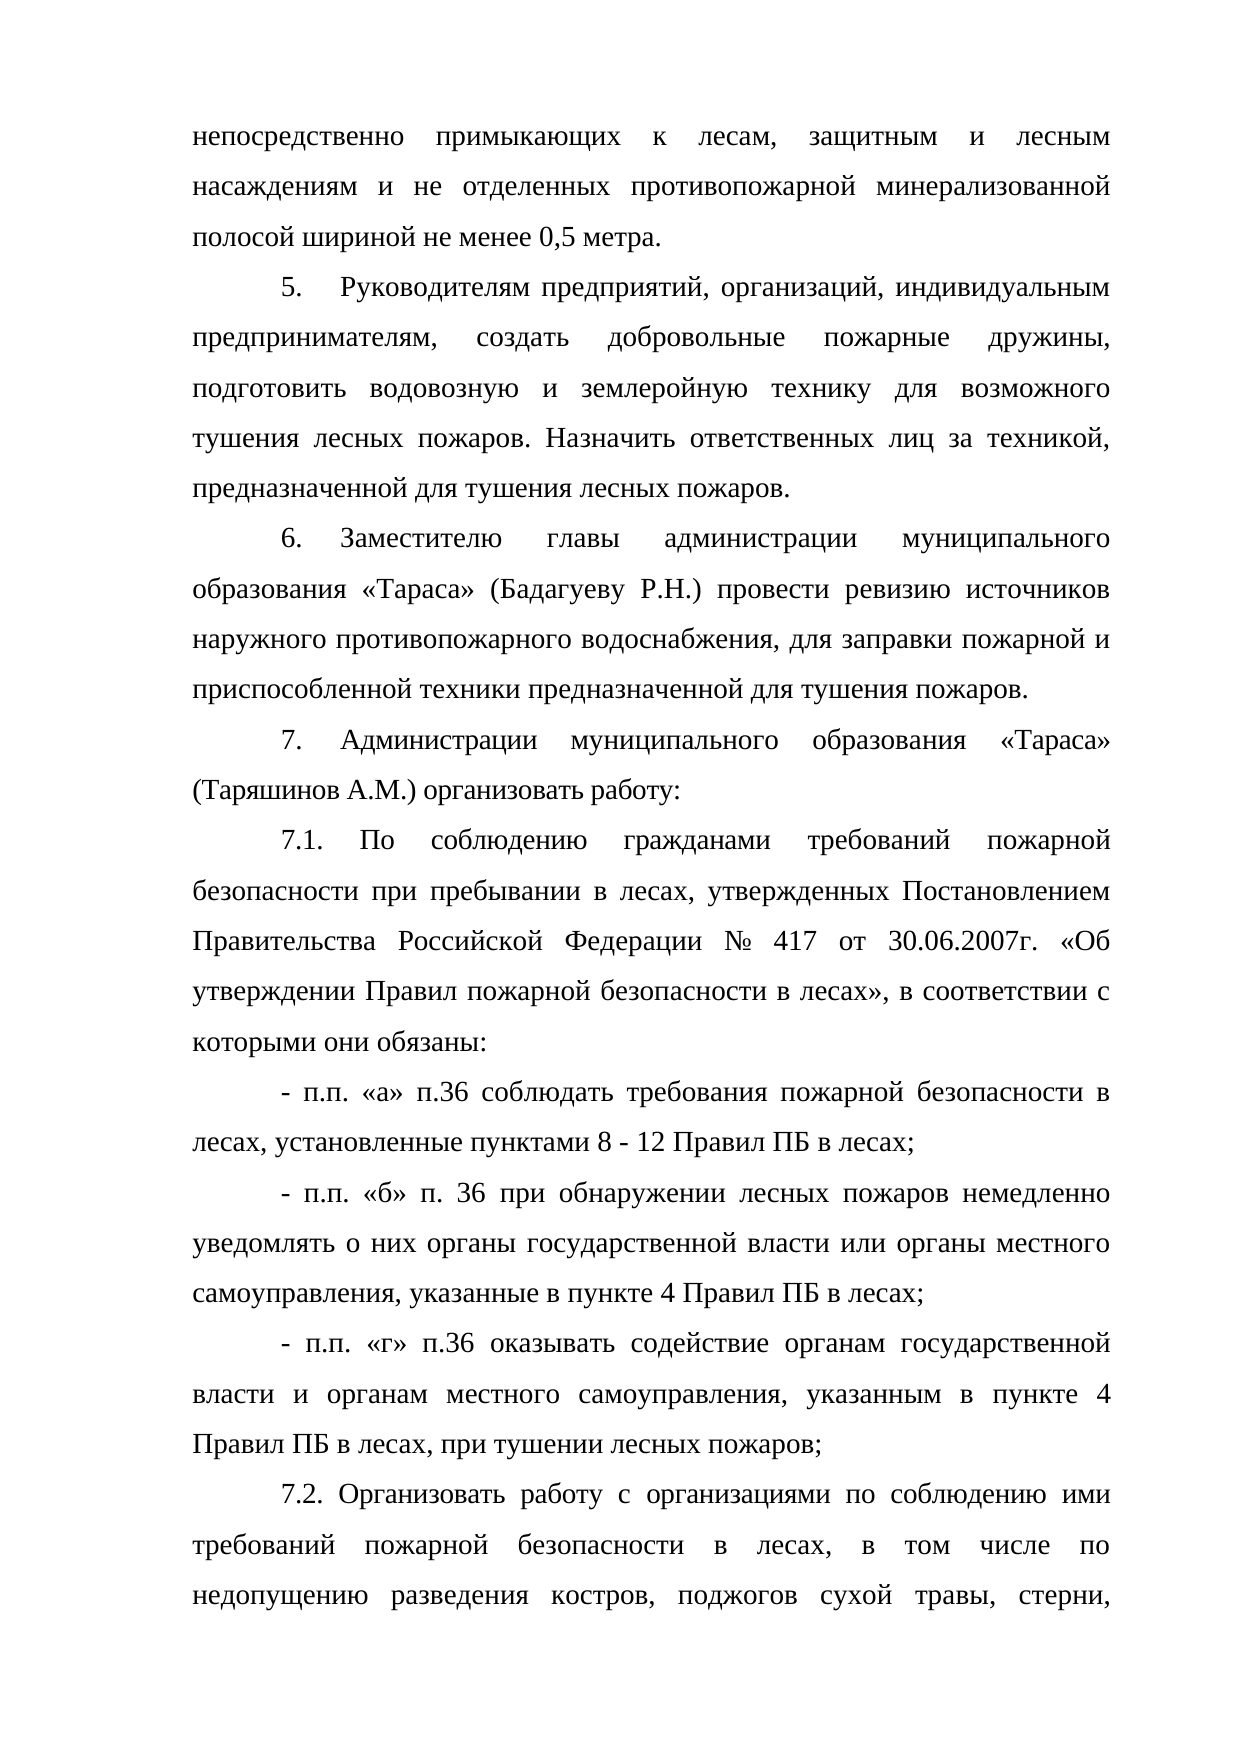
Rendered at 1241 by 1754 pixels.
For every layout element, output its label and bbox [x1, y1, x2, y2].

table_header [181, 118, 1122, 1611]
